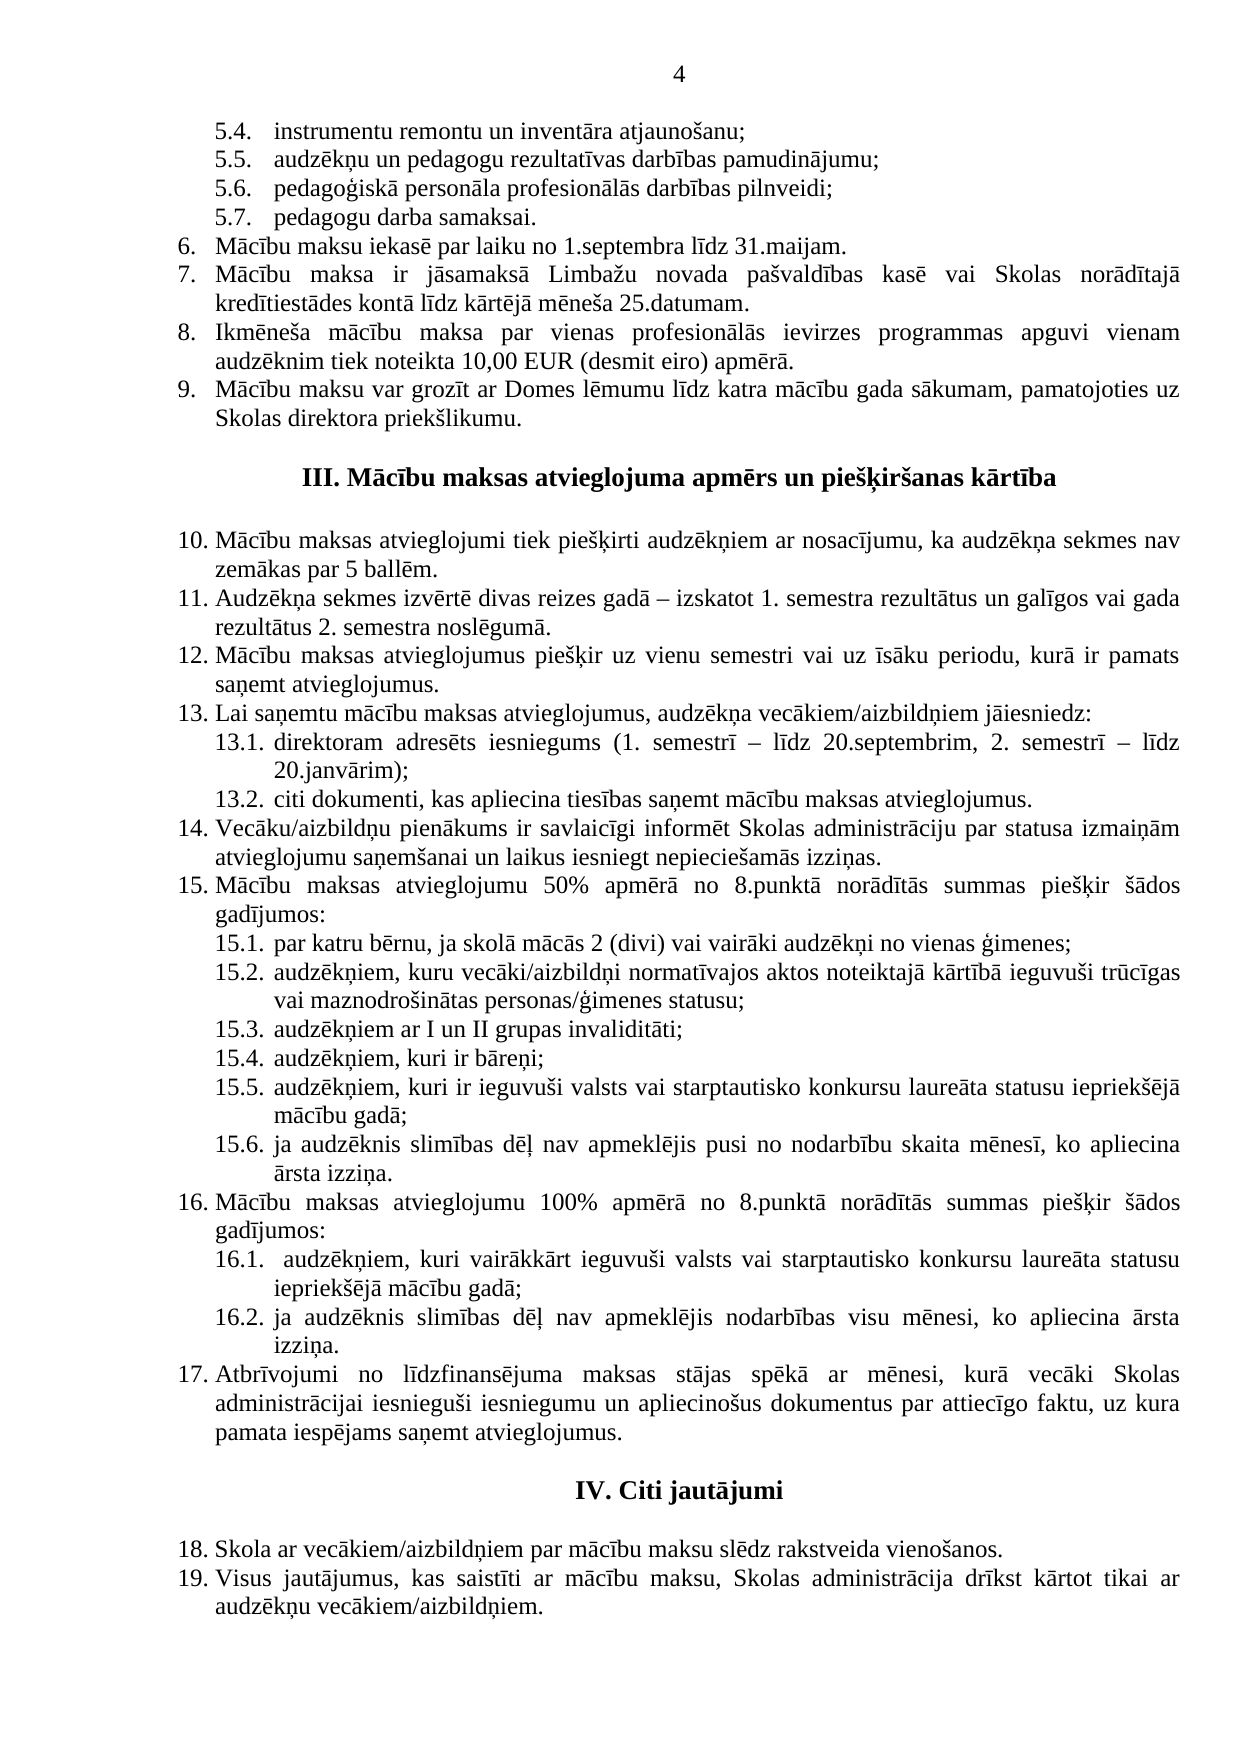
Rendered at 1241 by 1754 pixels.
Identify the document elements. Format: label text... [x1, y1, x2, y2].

list instrumentu remontu un inventāra atjaunošanu; [214, 116, 1181, 144]
list Visus jautājumus, kas saistīti ar mācību maksu, Skolas administrācija drīkst kārtot tikai ar audzēkņu vecākiem/aizbildņiem. [177, 1563, 1181, 1620]
list Audzēkņa sekmes izvērtē divas reizes gadā – izskatot 1. semestra rezultātus un galīgos vai gada rezultātus 2. semestra noslēgumā. [177, 583, 1181, 640]
list par katru bērnu, ja skolā mācās 2 (divi) vai vairāki audzēkņi no vienas ģimenes; [214, 928, 1181, 957]
list audzēkņiem ar I un II grupas invaliditāti; [214, 1014, 1181, 1043]
list Lai saņemtu mācību maksas atvieglojumus, audzēkņa vecākiem/aizbildņiem jāiesniedz: [177, 698, 1181, 727]
list citi dokumenti, kas apliecina tiesības saņemt mācību maksas atvieglojumus. [214, 784, 1181, 813]
list direktoram adresēts iesniegums (1. semestrī – līdz 20.septembrim, 2. semestrī – līdz 20.janvārim); [214, 727, 1181, 784]
list audzēkņiem, kuri ir ieguvuši valsts vai starptautisko konkursu laureāta statusu iepriekšējā mācību gadā; [214, 1072, 1181, 1129]
list audzēkņu un pedagogu rezultatīvas darbības pamudinājumu; [214, 144, 1181, 173]
list Ikmēneša mācību maksa par vienas profesionālās ievirzes programmas apguvi vienam audzēknim tiek noteikta 10,00 EUR (desmit eiro) apmērā. [177, 317, 1181, 374]
text III. Mācību maksas atvieglojuma apmērs un piešķiršanas kārtība [177, 461, 1181, 492]
list Vecāku/aizbildņu pienākums ir savlaicīgi informēt Skolas administrāciju par statusa izmaiņām atvieglojumu saņemšanai un laikus iesniegt nepieciešamās izziņas. [177, 813, 1181, 870]
list Atbrīvojumi no līdzfinansējuma maksas stājas spēkā ar mēnesi, kurā vecāki Skolas administrācijai iesnieguši iesniegumu un apliecinošus dokumentus par attiecīgo faktu, uz kura pamata iespējams saņemt atvieglojumus. [177, 1359, 1181, 1445]
list Mācību maksa ir jāsamaksā Limbažu novada pašvaldības kasē vai Skolas norādītajā kredītiestādes kontā līdz kārtējā mēneša 25.datumam. [177, 259, 1181, 317]
list ja audzēknis slimības dēļ nav apmeklējis nodarbības visu mēnesi, ko apliecina ārsta izziņa. [214, 1302, 1181, 1359]
text IV. Citi jautājumi [177, 1474, 1181, 1505]
list Mācību maksas atvieglojumi tiek piešķirti audzēkņiem ar nosacījumu, ka audzēkņa sekmes nav zemākas par 5 ballēm. [177, 525, 1181, 583]
list Mācību maksas atvieglojumu 100% apmērā no 8.punktā norādītās summas piešķir šādos gadījumos: [177, 1187, 1181, 1244]
list Skola ar vecākiem/aizbildņiem par mācību maksu slēdz rakstveida vienošanos. [177, 1534, 1181, 1563]
list Mācību maksas atvieglojumus piešķir uz vienu semestri vai uz īsāku periodu, kurā ir pamats saņemt atvieglojumus. [177, 640, 1181, 698]
list audzēkņiem, kuri ir bāreņi; [214, 1043, 1181, 1072]
list Mācību maksu var grozīt ar Domes lēmumu līdz katra mācību gada sākumam, pamatojoties uz Skolas direktora priekšlikumu. [177, 374, 1181, 432]
list Mācību maksu iekasē par laiku no 1.septembra līdz 31.maijam. [177, 231, 1181, 259]
list pedagoģiskā personāla profesionālās darbības pilnveidi; [214, 173, 1181, 202]
list Mācību maksas atvieglojumu 50% apmērā no 8.punktā norādītās summas piešķir šādos gadījumos: [177, 870, 1181, 928]
list pedagogu darba samaksai. [214, 202, 1181, 231]
list audzēkņiem, kuru vecāki/aizbildņi normatīvajos aktos noteiktajā kārtībā ieguvuši trūcīgas vai maznodrošinātas personas/ģimenes statusu; [214, 957, 1181, 1014]
list audzēkņiem, kuri vairākkārt ieguvuši valsts vai starptautisko konkursu laureāta statusu iepriekšējā mācību gadā; [214, 1244, 1181, 1302]
list ja audzēknis slimības dēļ nav apmeklējis pusi no nodarbību skaita mēnesī, ko apliecina ārsta izziņa. [214, 1129, 1181, 1187]
